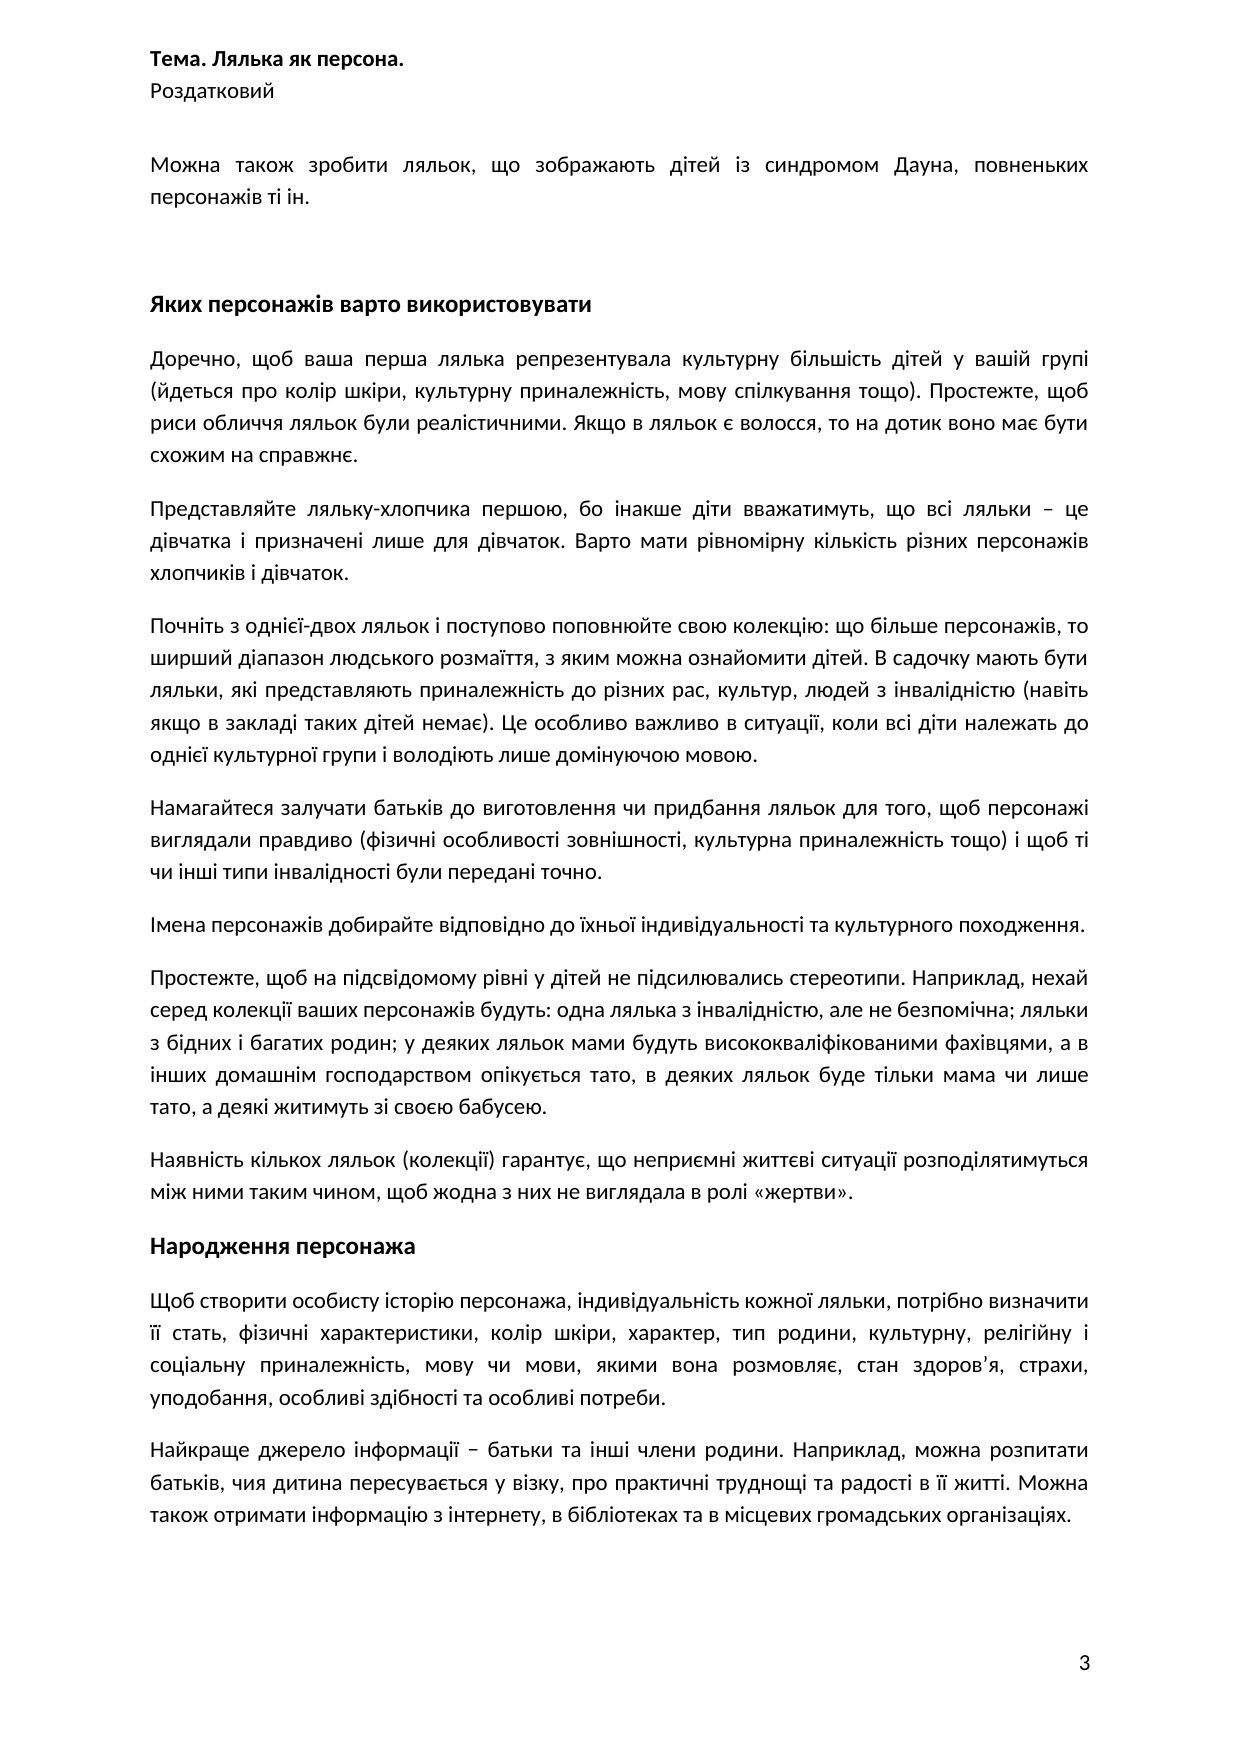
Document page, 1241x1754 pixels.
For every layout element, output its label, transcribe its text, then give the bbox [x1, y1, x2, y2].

text Наявність кількох ляльок (колекції) гарантує, що неприємні життєві ситуації розподілятимуться між ними таким чином, щоб жодна з них не виглядала в ролі «жертви». [150, 1145, 1090, 1205]
text Народження персонажа [150, 1230, 1090, 1261]
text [150, 150, 1090, 210]
text Простежте, щоб на підсвідомому рівні у дітей не підсилювались стереотипи. Наприклад, нехай серед колекції ваших персонажів будуть: одна лялька з інвалідністю, але не безпомічна; ляльки з бідних і багатих родин; у деяких ляльок мами будуть висококваліфікованими фахівцями, а в інших домашнім господарством опікується тато, в деяких ляльок буде тільки мама чи лише тато, а деякі житимуть зі своєю бабусею. [150, 963, 1090, 1120]
text Намагайтеся залучати батьків до виготовлення чи придбання ляльок для того, щоб персонажі виглядали правдиво (фізичні особливості зовнішності, культурна приналежність тощо) і щоб ті чи інші типи інвалідності були передані точно. [150, 793, 1090, 885]
text Яких персонажів варто використовувати [150, 288, 1090, 319]
text Представляйте ляльку-хлопчика першою, бо інакше діти вважатимуть, що всі ляльки – це дівчатка і призначені лише для дівчаток. Варто мати рівномірну кількість різних персонажів хлопчиків і дівчаток. [150, 494, 1090, 586]
text Найкраще джерело інформації − батьки та інші члени родини. Наприклад, можна розпитати батьків, чия дитина пересувається у візку, про практичні труднощі та радості в її житті. Можна також отримати інформацію з інтернету, в бібліотеках та в місцевих громадських організаціях. [150, 1436, 1090, 1528]
text Щоб створити особисту історію персонажа, індивідуальність кожної ляльки, потрібно визначити її стать, фізичні характеристики, колір шкіри, характер, тип родини, культурну, релігійну і соціальну приналежність, мову чи мови, якими вона розмовляє, стан здоров’я, страхи, уподобання, особливі здібності та особливі потреби. [150, 1286, 1090, 1411]
text Доречно, щоб ваша перша лялька репрезентувала культурну більшість дітей у вашій групі (йдеться про колір шкіри, культурну приналежність, мову спілкування тощо). Простежте, щоб риси обличчя ляльок були реалістичними. Якщо в ляльок є волосся, то на дотик воно має бути схожим на справжнє. [150, 344, 1090, 469]
text Імена персонажів добирайте відповідно до їхньої індивідуальності та культурного походження. [150, 910, 1090, 938]
text Почніть з однієї-двох ляльок і поступово поповнюйте свою колекцію: що більше персонажів, то ширший діапазон людського розмаїття, з яким можна ознайомити дітей. В садочку мають бути ляльки, які представляють приналежність до різних рас, культур, людей з інвалідністю (навіть якщо в закладі таких дітей немає). Це особливо важливо в ситуації, коли всі діти належать до однієї культурної групи і володіють лише домінуючою мовою. [150, 611, 1090, 768]
